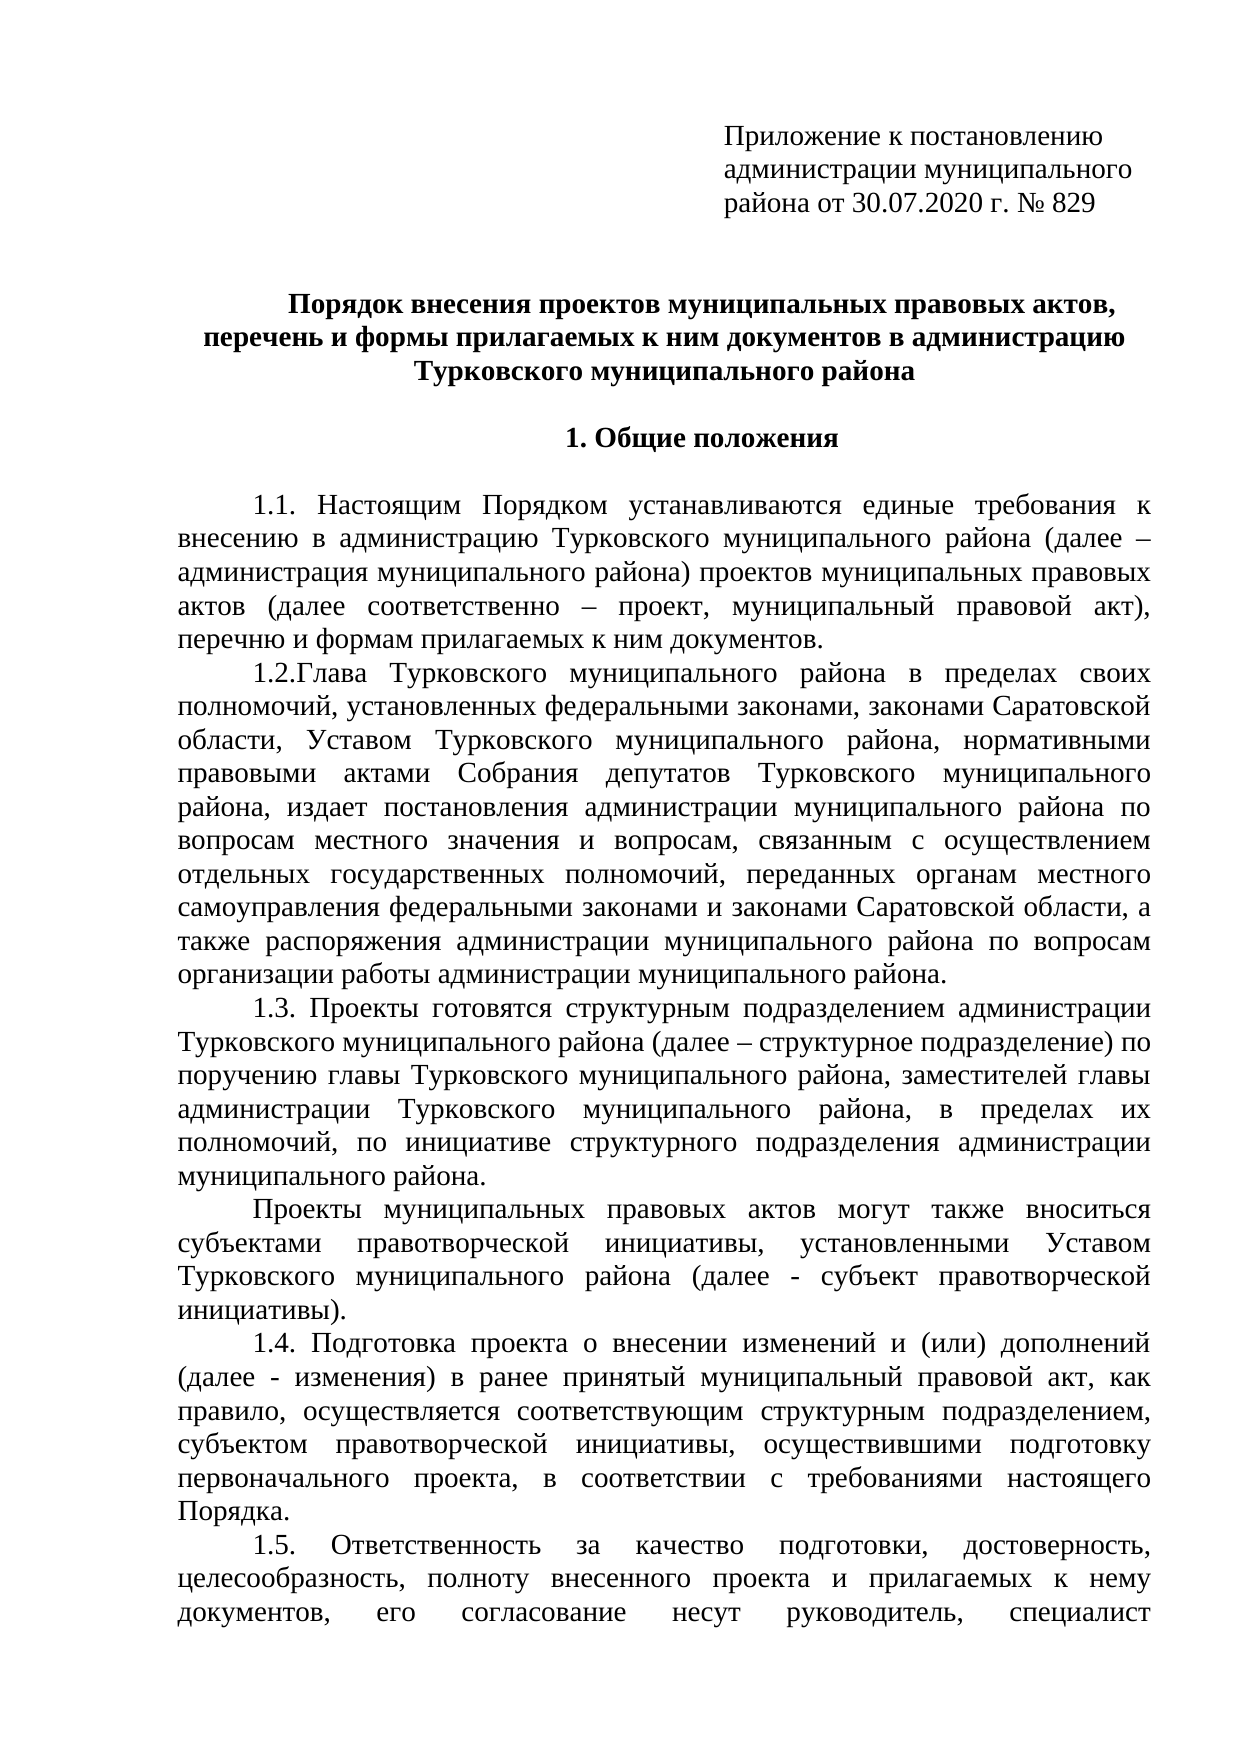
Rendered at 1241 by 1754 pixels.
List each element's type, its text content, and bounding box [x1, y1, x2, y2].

text 1.2.Глава Турковского муниципального района в пределах своих полномочий, установленных федеральными законами, законами Саратовской области, Уставом Турковского муниципального района, нормативными правовыми актами Собрания депутатов Турковского муниципального района, издает постановления администрации муниципального района по вопросам местного значения и вопросам, связанным с осуществлением отдельных государственных полномочий, переданных органам местного самоуправления федеральными законами и законами Саратовской области, а также распоряжения администрации муниципального района по вопросам организации работы администрации муниципального района. [177, 655, 1152, 990]
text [177, 1527, 1152, 1627]
text Проекты муниципальных правовых актов могут также вноситься субъектами правотворческой инициативы, установленными Уставом Турковского муниципального района (далее - субъект правотворческой инициативы). [177, 1191, 1152, 1326]
text Приложение к постановлению администрации муниципального района от 30.07.2020 г. № 829 [723, 118, 1152, 219]
text 1.1. Настоящим Порядком устанавливаются единые требования к внесению в администрацию Турковского муниципального района (далее – администрация муниципального района) проектов муниципальных правовых актов (далее соответственно – проект, муниципальный правовой акт), перечню и формам прилагаемых к ним документов. [177, 487, 1152, 655]
text 1.3. Проекты готовятся структурным подразделением администрации Турковского муниципального района (далее – структурное подразделение) по поручению главы Турковского муниципального района, заместителей главы администрации Турковского муниципального района, в пределах их полномочий, по инициативе структурного подразделения администрации муниципального района. [177, 990, 1152, 1191]
text 1. Общие положения [177, 420, 1152, 453]
text Порядок внесения проектов муниципальных правовых актов, перечень и формы прилагаемых к ним документов в администрацию Турковского муниципального района [177, 286, 1152, 386]
text 1.4. Подготовка проекта о внесении изменений и (или) дополнений (далее - изменения) в ранее принятый муниципальный правовой акт, как правило, осуществляется соответствующим структурным подразделением, субъектом правотворческой инициативы, осуществившими подготовку первоначального проекта, в соответствии с требованиями настоящего Порядка. [177, 1326, 1152, 1527]
